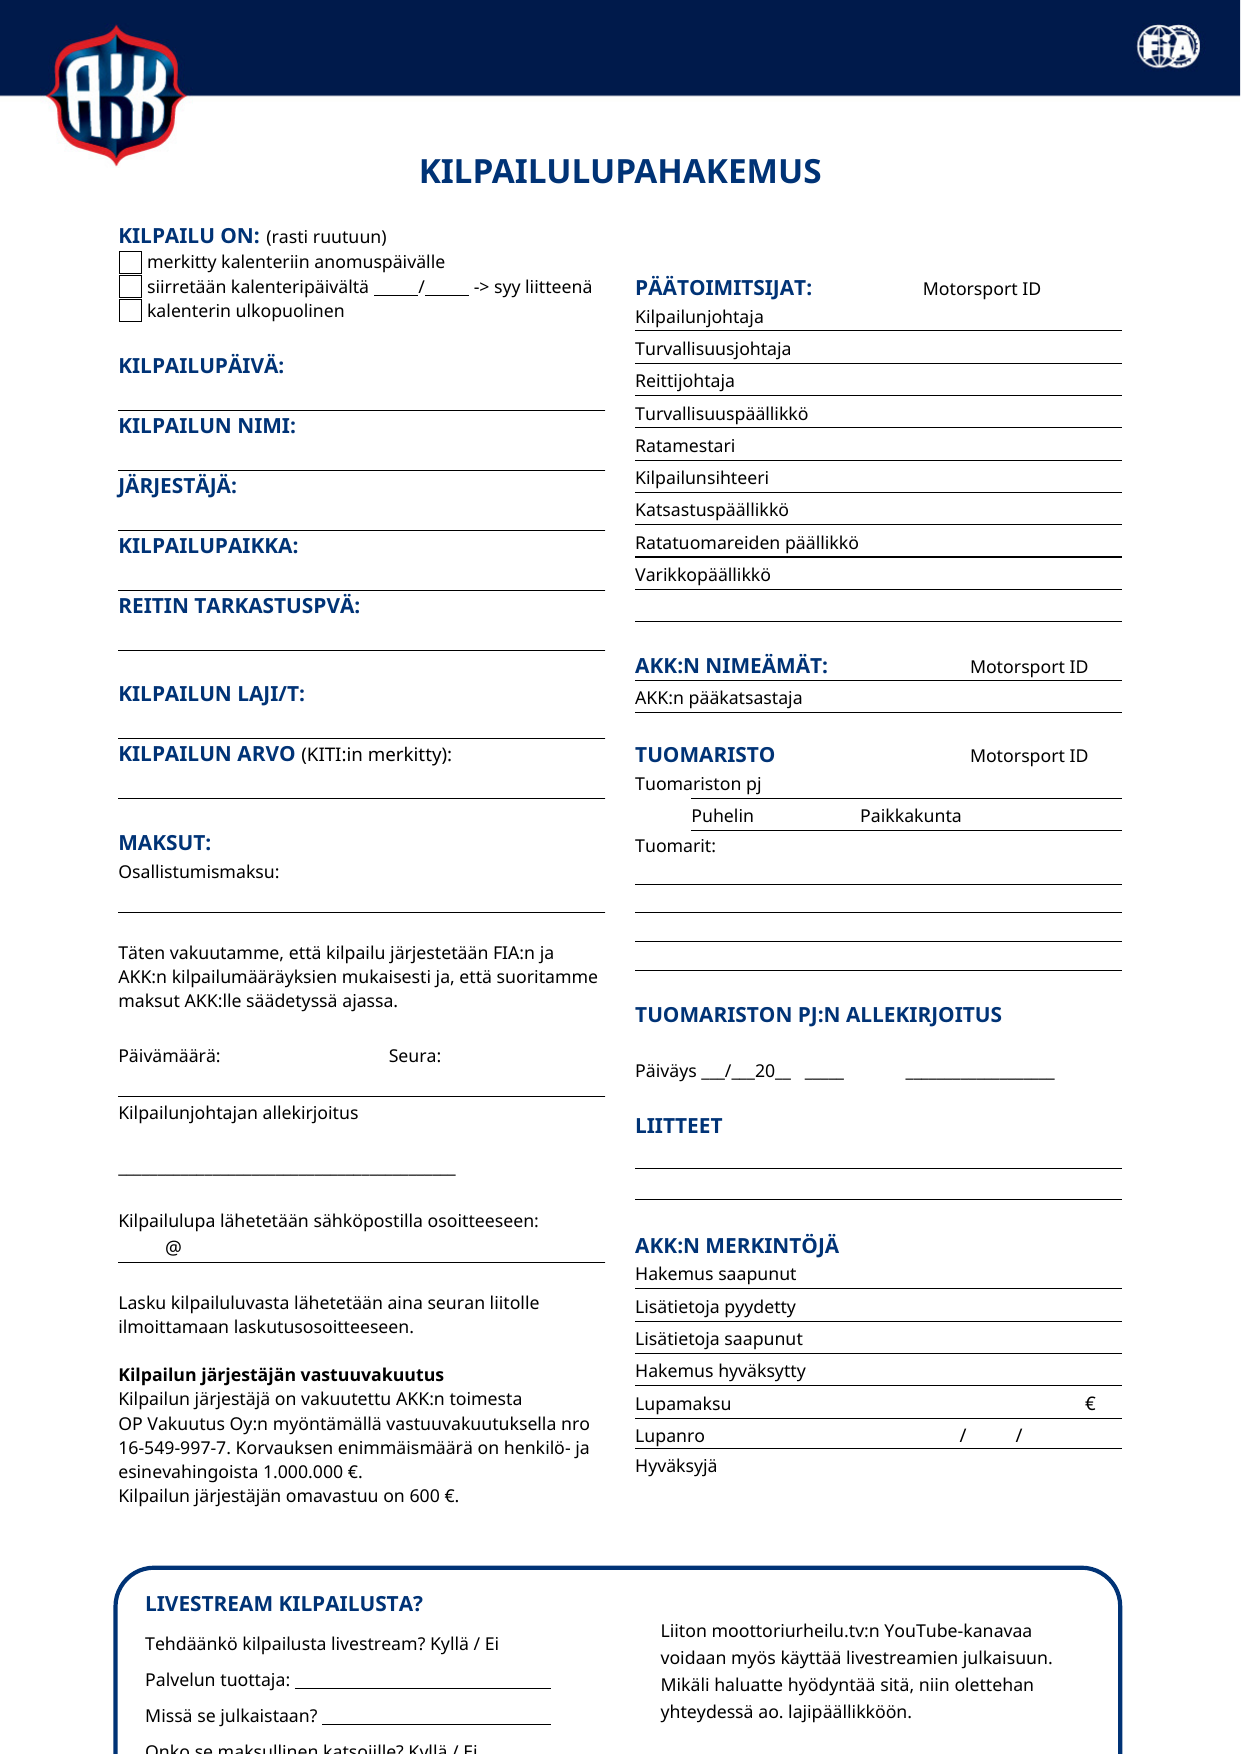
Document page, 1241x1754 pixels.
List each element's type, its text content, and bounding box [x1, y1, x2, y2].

text Kilpailunjohtajan allekirjoitus ___________________________________________ [118, 1097, 605, 1179]
text kalenterin ulkopuolinen [118, 298, 605, 322]
subtitle KILPAILUN NIMI: [118, 411, 605, 439]
text AKK:n pääkatsastaja [635, 681, 1122, 712]
text Reittijohtaja [635, 364, 1122, 395]
text Turvallisuusjohtaja [635, 331, 1122, 363]
text Ratatuomareiden päällikkö [635, 525, 1122, 556]
text siirretään kalenteripäivältä / -> syy liitteenä [118, 274, 605, 298]
text Lisätietoja pyydetty [635, 1289, 1122, 1321]
subtitle KILPAILUPÄIVÄ: [118, 351, 605, 379]
subtitle JÄRJESTÄJÄ: [118, 471, 605, 499]
subtitle TUOMARISTON PJ:N ALLEKIRJOITUS [635, 1000, 1122, 1028]
text Täten vakuutamme, että kilpailu järjestetään FIA:n ja AKK:n kilpailumääräyksien mukaisesti ja, että suoritamme maksut AKK:lle säädetyssä ajassa. [118, 941, 605, 1013]
text Päivämäärä: Seura: [118, 1040, 605, 1067]
text merkitty kalenteriin anomuspäivälle [118, 250, 605, 274]
text Puhelin Paikkakunta [691, 799, 1122, 830]
text Lasku kilpailuluvasta lähetetään aina seuran liitolle ilmoittamaan laskutusosoitteeseen. [118, 1290, 605, 1338]
text Kilpailun järjestäjän vastuuvakuutus [118, 1363, 605, 1387]
subtitle KILPAILUN LAJI/T: [118, 651, 605, 708]
text Lupamaksu € [635, 1386, 1122, 1417]
text Osallistumismaksu: [118, 856, 605, 883]
text @ [118, 1233, 605, 1262]
subtitle REITIN TARKASTUSPVÄ: [118, 591, 605, 619]
picture [0, 0, 1241, 1754]
text KILPAILU ON: (rasti ruutuun) [118, 221, 605, 250]
text Hakemus hyväksytty [635, 1354, 1122, 1385]
text Lupanro / / [635, 1419, 1122, 1448]
text Lisätietoja saapunut [635, 1322, 1122, 1353]
text Varikkopäällikkö [635, 558, 1122, 589]
text Hyväksyjä [635, 1449, 1122, 1478]
subtitle LIITTEET [635, 1082, 1122, 1139]
subtitle KILPAILULUPAHAKEMUS [118, 148, 1122, 193]
subtitle KILPAILUPAIKKA: [118, 531, 605, 559]
text Päiväys ___/___20__ _____ ___________________ [635, 1055, 1122, 1082]
text AKK:N NIMEÄMÄT: Motorsport ID [635, 622, 1122, 679]
text Ratamestari [635, 428, 1122, 459]
text Kilpailun järjestäjä on vakuutettu AKK:n toimesta OP Vakuutus Oy:n myöntämällä vastuuvakuutuksella nro 16-549-997-7. Korvauksen enimmäismäärä on henkilö- ja esinevahingoista 1.000.000 €. [118, 1387, 605, 1483]
subtitle AKK:N MERKINTÖJÄ [635, 1231, 1122, 1259]
text Hakemus saapunut [635, 1259, 1122, 1288]
subtitle KILPAILUN ARVO (KITI:in merkitty): [118, 739, 605, 768]
text Tuomariston pj [635, 768, 1122, 798]
text Katsastuspäällikkö [635, 493, 1122, 524]
text TUOMARISTO Motorsport ID [635, 740, 1122, 768]
text Kilpailun järjestäjän omavastuu on 600 €. [118, 1483, 605, 1508]
text PÄÄTOIMITSIJAT: Motorsport ID Kilpailunjohtaja [635, 273, 1122, 330]
text Turvallisuuspäällikkö [635, 396, 1122, 427]
text Kilpailulupa lähetetään sähköpostilla osoitteeseen: [118, 1206, 605, 1233]
text Tuomarit: [635, 831, 1122, 858]
subtitle MAKSUT: [118, 828, 605, 856]
text Kilpailunsihteeri [635, 461, 1122, 492]
